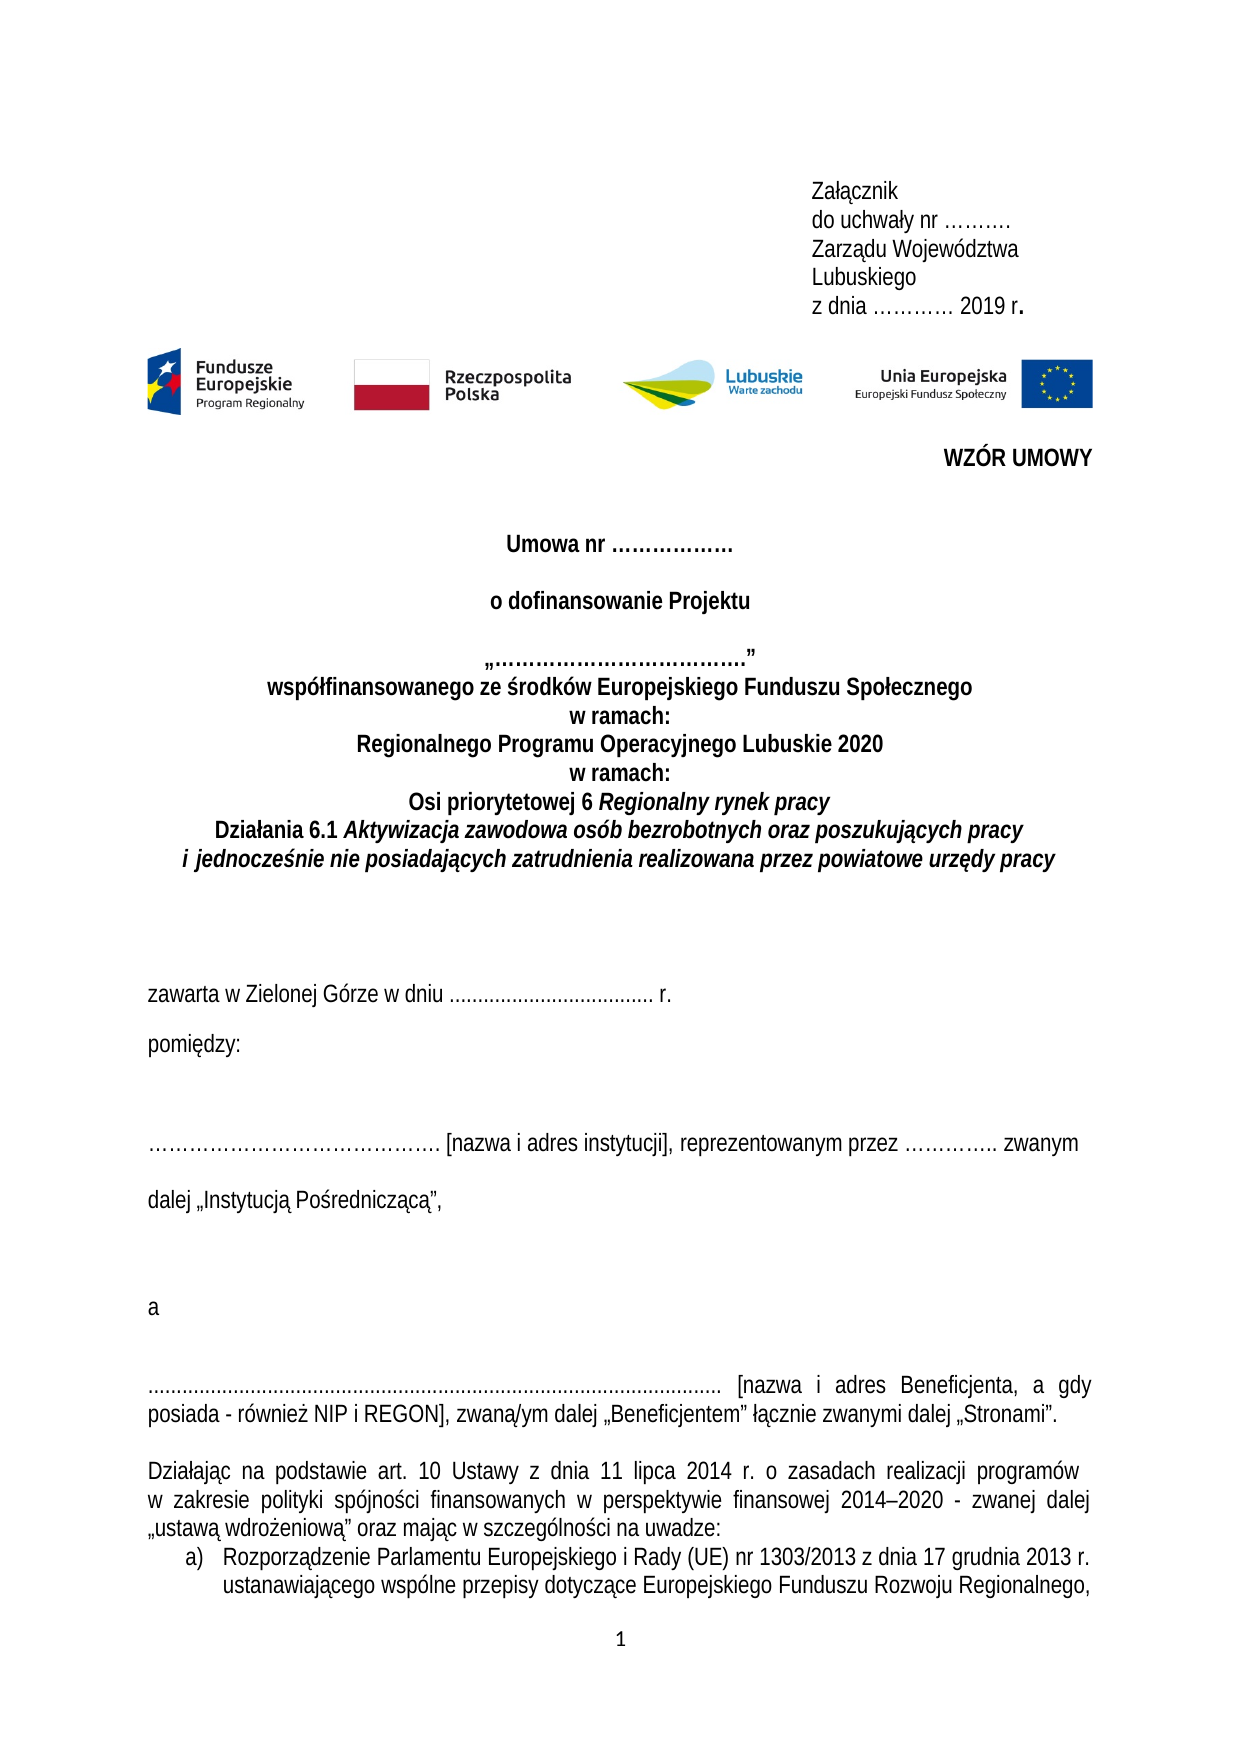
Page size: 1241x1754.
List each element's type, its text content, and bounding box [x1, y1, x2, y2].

text „……………………………….” [148, 643, 1092, 672]
text w ramach: [148, 701, 1092, 729]
text Zarządu Województwa Lubuskiego [812, 234, 1092, 291]
text a [148, 1292, 1092, 1321]
text ..................................................................................................... [nazwa i adres Beneficjenta, a gdy posiada - również NIP i REGON], zwaną/ym dalej „Beneficjentem” łącznie zwanymi dalej „Stronami”. [148, 1370, 1092, 1427]
subtitle z dnia ………… 2019 r. [738, 291, 1092, 319]
text dalej „Instytucją Pośredniczącą”, [148, 1185, 1092, 1214]
text ……………………………………. [nazwa i adres instytucji], reprezentowanym przez ………….. zwanym [148, 1128, 1092, 1156]
text w ramach: [148, 758, 1092, 787]
picture [147, 348, 1093, 415]
text Załącznik [738, 176, 1092, 205]
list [185, 1542, 1092, 1599]
text Umowa nr ……………… [148, 529, 1092, 557]
text pomiędzy: [148, 1029, 1092, 1057]
text współfinansowanego ze środków Europejskiego Funduszu Społecznego [148, 672, 1092, 701]
subtitle WZÓR UMOWY [148, 443, 1092, 472]
text zawarta w Zielonej Górze w dniu .................................... r. [148, 979, 1092, 1008]
text Działając na podstawie art. 10 Ustawy z dnia 11 lipca 2014 r. o zasadach realizacji programów w zakresie polityki spójności finansowanych w perspektywie finansowej 2014–2020 - zwanej dalej „ustawą wdrożeniową” oraz mając w szczególności na uwadze: [148, 1456, 1092, 1542]
text Regionalnego Programu Operacyjnego Lubuskie 2020 [148, 729, 1092, 758]
text o dofinansowanie Projektu [148, 586, 1092, 615]
text do uchwały nr ………. [812, 205, 1092, 234]
text Osi priorytetowej 6 Regionalny rynek pracy [148, 787, 1092, 815]
text Działania 6.1 Aktywizacja zawodowa osób bezrobotnych oraz poszukujących pracy i jednocześnie nie posiadających zatrudnienia realizowana przez powiatowe urzędy pracy [148, 815, 1092, 873]
